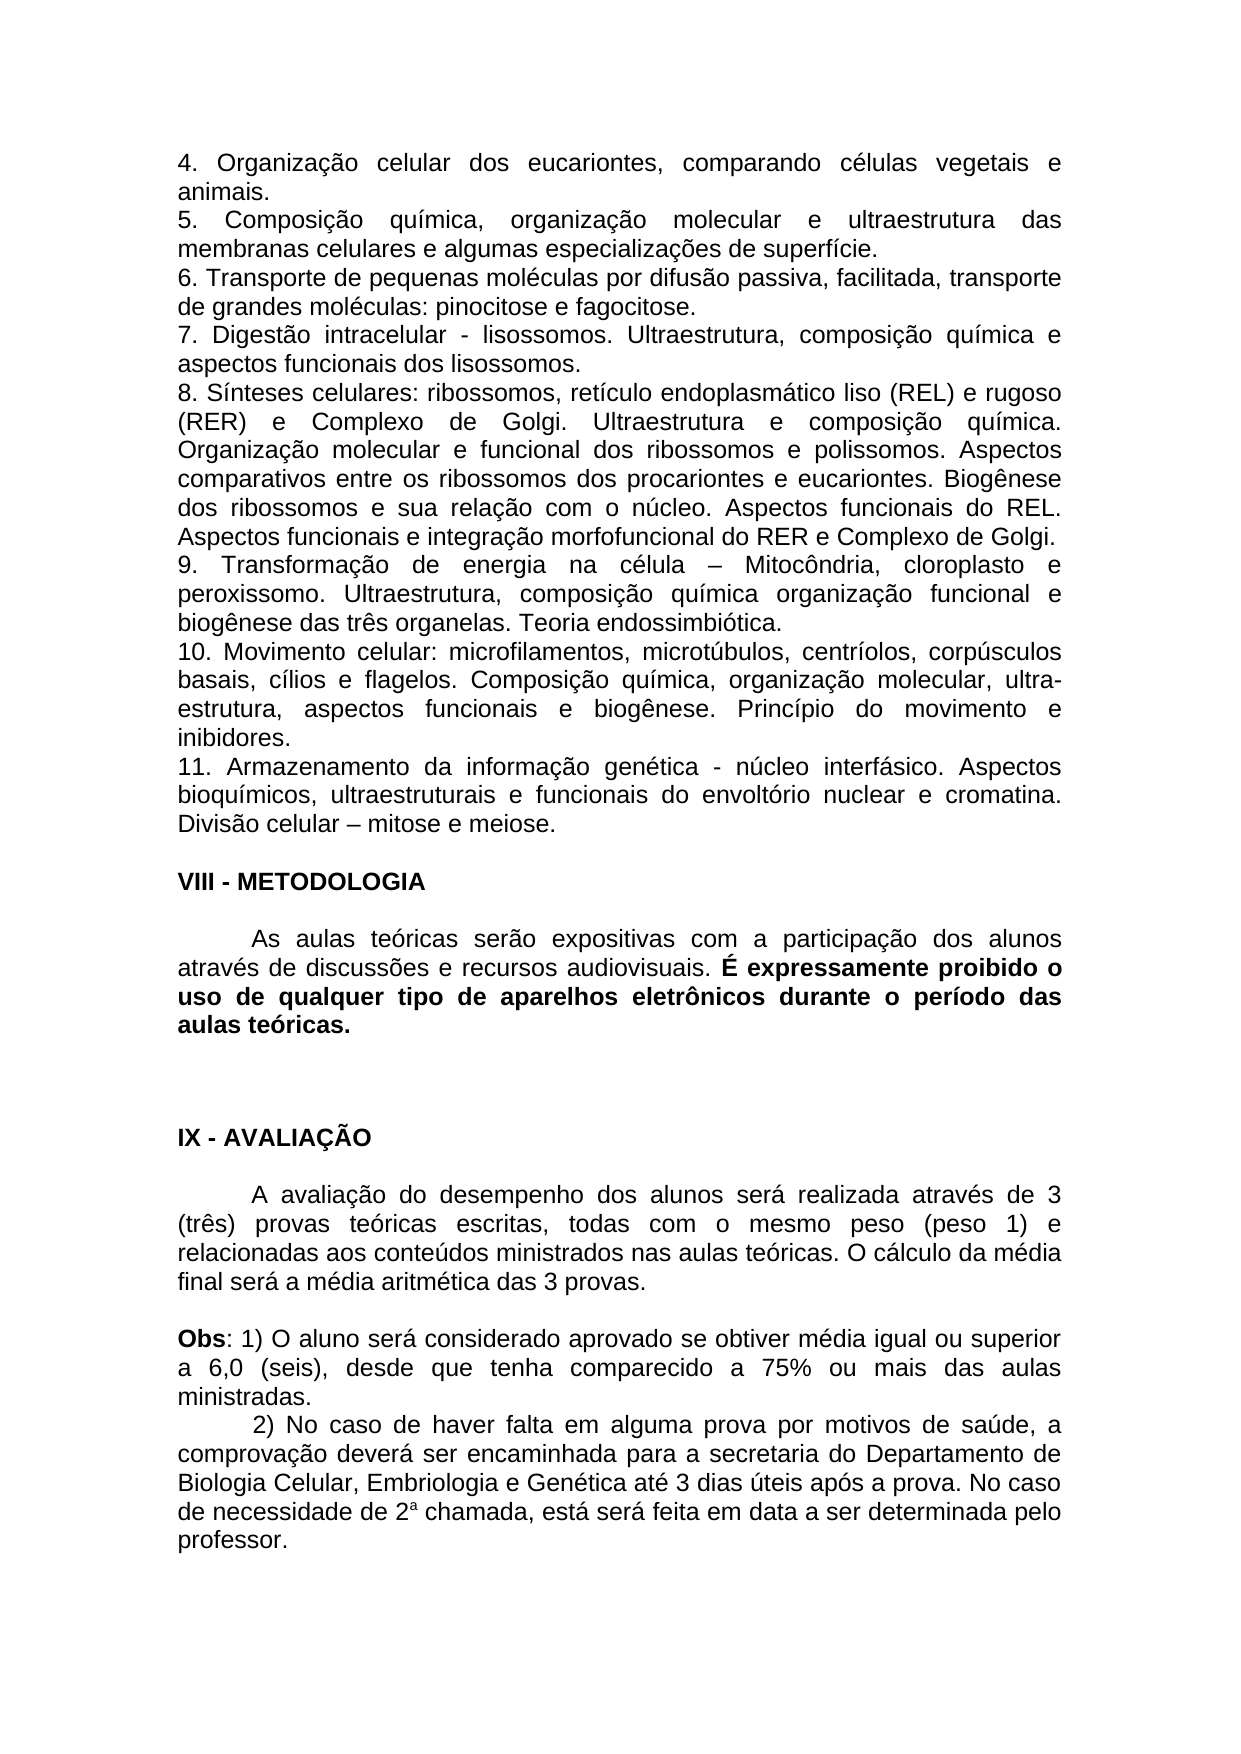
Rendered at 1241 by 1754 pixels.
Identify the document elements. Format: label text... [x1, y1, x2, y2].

text 11. Armazenamento da informação genética - núcleo interfásico. Aspectos bioquímicos, ultraestruturais e funcionais do envoltório nuclear e cromatina. Divisão celular – mitose e meiose. [177, 751, 1063, 838]
text 5. Composição química, organização molecular e ultraestrutura das membranas celulares e algumas especializações de superfície. [177, 205, 1063, 263]
text 10. Movimento celular: microfilamentos, microtúbulos, centríolos, corpúsculos basais, cílios e flagelos. Composição química, organização molecular, ultra-estrutura, aspectos funcionais e biogênese. Princípio do movimento e inibidores. [177, 636, 1063, 751]
text 2) No caso de haver falta em alguma prova por motivos de saúde, a comprovação deverá ser encaminhada para a secretaria do Departamento de Biologia Celular, Embriologia e Genética até 3 dias úteis após a prova. No caso de necessidade de 2a chamada, está será feita em data a ser determinada pelo professor. [177, 1410, 1063, 1554]
text A avaliação do desempenho dos alunos será realizada através de 3 (três) provas teóricas escritas, todas com o mesmo peso (peso 1) e relacionadas aos conteúdos ministrados nas aulas teóricas. O cálculo da média final será a média aritmética das 3 provas. [177, 1180, 1063, 1295]
text IX - AVALIAÇÃO [177, 1123, 1063, 1152]
text 8. Sínteses celulares: ribossomos, retículo endoplasmático liso (REL) e rugoso (RER) e Complexo de Golgi. Ultraestrutura e composição química. Organização molecular e funcional dos ribossomos e polissomos. Aspectos comparativos entre os ribossomos dos procariontes e eucariontes. Biogênese dos ribossomos e sua relação com o núcleo. Aspectos funcionais do REL. Aspectos funcionais e integração morfofuncional do RER e Complexo de Golgi. [177, 378, 1063, 550]
text 7. Digestão intracelular - lisossomos. Ultraestrutura, composição química e aspectos funcionais dos lisossomos. [177, 320, 1063, 378]
text As aulas teóricas serão expositivas com a participação dos alunos através de discussões e recursos audiovisuais. É expressamente proibido o uso de qualquer tipo de aparelhos eletrônicos durante o período das aulas teóricas. [177, 924, 1063, 1039]
text 9. Transformação de energia na célula – Mitocôndria, cloroplasto e peroxissomo. Ultraestrutura, composição química organização funcional e biogênese das três organelas. Teoria endossimbiótica. [177, 550, 1063, 636]
text Obs: 1) O aluno será considerado aprovado se obtiver média igual ou superior a 6,0 (seis), desde que tenha comparecido a 75% ou mais das aulas ministradas. [177, 1324, 1063, 1410]
text 4. Organização celular dos eucariontes, comparando células vegetais e animais. [177, 148, 1063, 205]
text VIII - METODOLOGIA [177, 866, 1063, 895]
text 6. Transporte de pequenas moléculas por difusão passiva, facilitada, transporte de grandes moléculas: pinocitose e fagocitose. [177, 263, 1063, 320]
